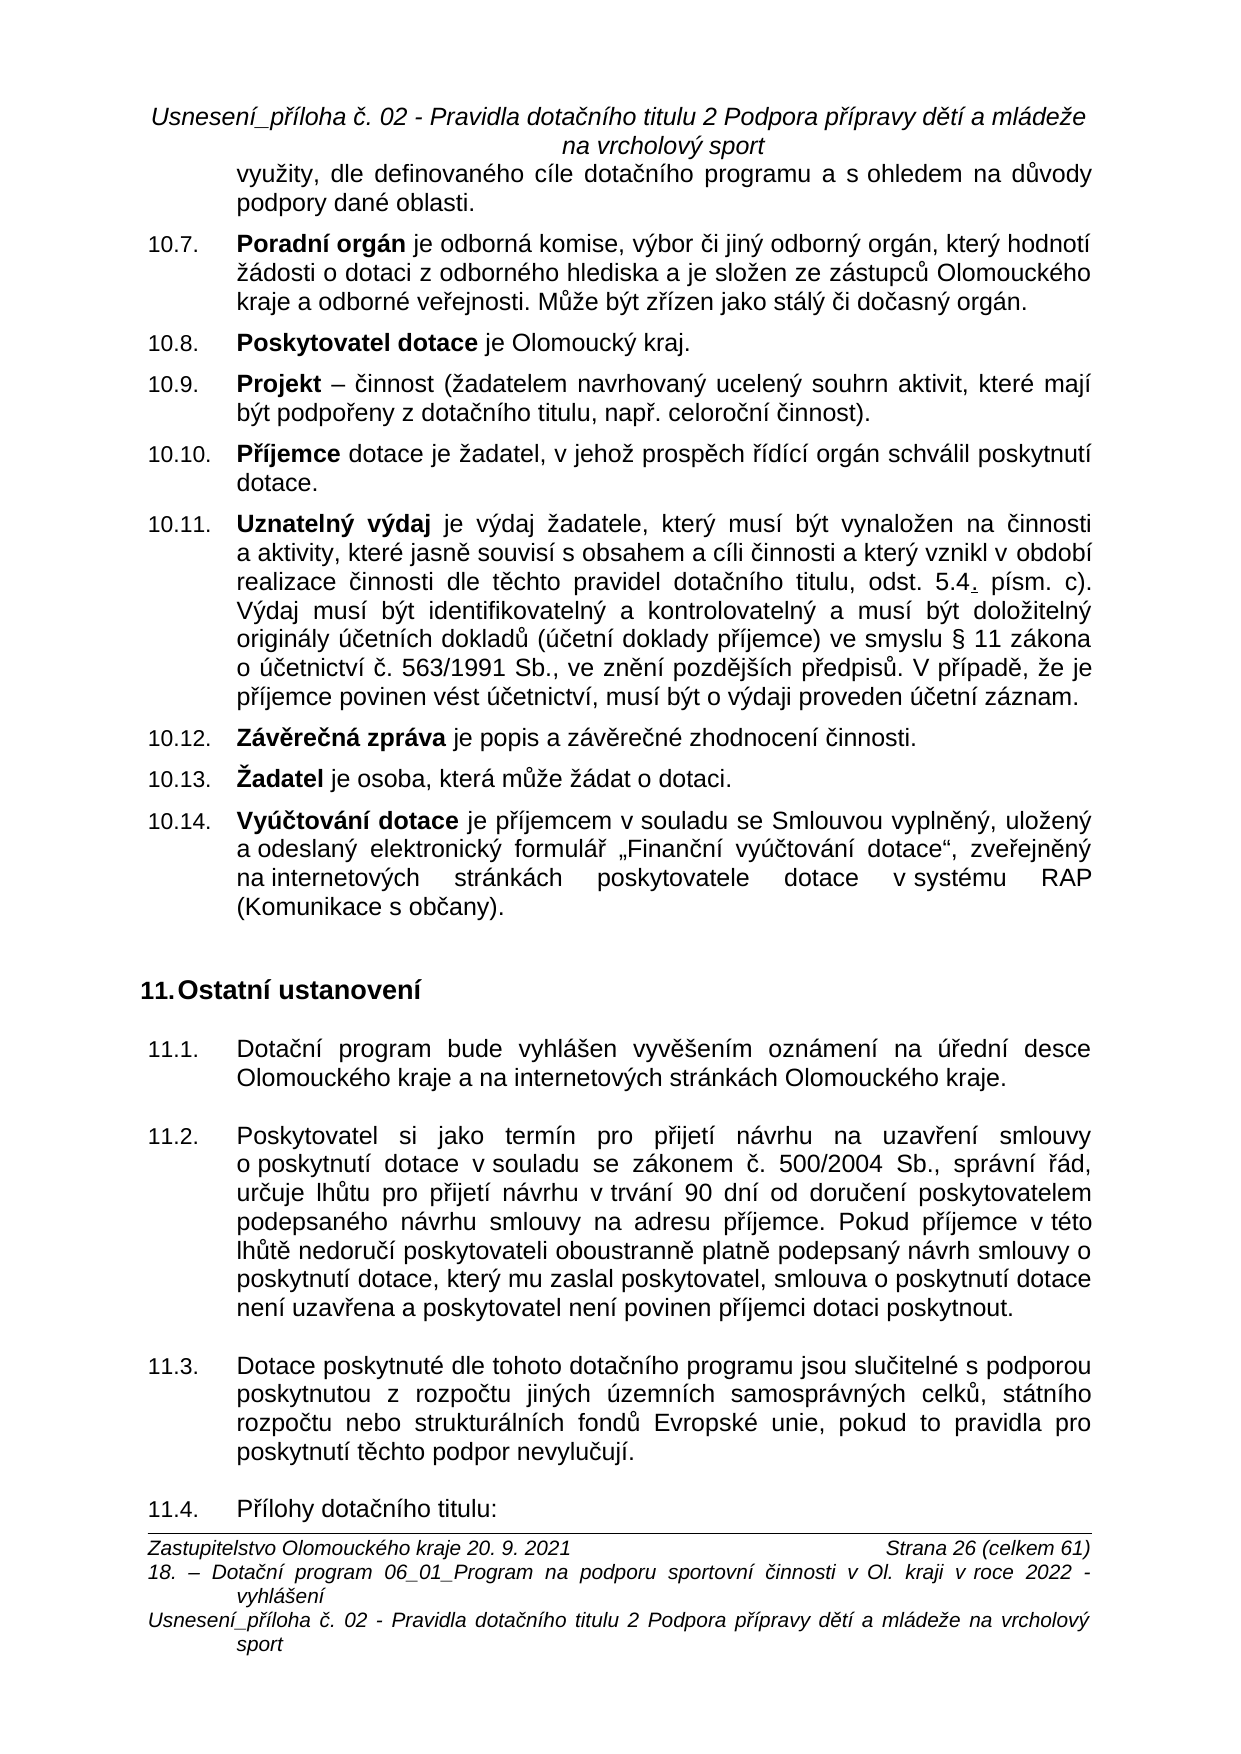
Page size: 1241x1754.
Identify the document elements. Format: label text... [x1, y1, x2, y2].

list Žadatel je osoba, která může žádat o dotaci. [148, 764, 1092, 793]
list Uznatelný výdaj je výdaj žadatele, který musí být vynaložen na činnosti a aktivity, které jasně souvisí s obsahem a cíli činnosti a který vznikl v období realizace činnosti dle těchto pravidel dotačního titulu, odst. 5.4. písm. c). Výdaj musí být identifikovatelný a kontrolovatelný a musí být doložitelný originály účetních dokladů (účetní doklady příjemce) ve smyslu § 11 zákona o účetnictví č. 563/1991 Sb., ve znění pozdějších předpisů. V případě, že je příjemce povinen vést účetnictví, musí být o výdaji proveden účetní záznam. [148, 509, 1092, 711]
list Závěrečná zpráva je popis a závěrečné zhodnocení činnosti. [148, 723, 1092, 752]
list Přílohy dotačního titulu: [148, 1494, 1092, 1523]
list Vyúčtování dotace je příjemcem v souladu se Smlouvou vyplněný, uložený a odeslaný elektronický formulář „Finanční vyúčtování dotace“, zveřejněný na internetových stránkách poskytovatele dotace v systému RAP (Komunikace s občany). [148, 806, 1092, 921]
list Dotační program bude vyhlášen vyvěšením oznámení na úřední desce Olomouckého kraje a na internetových stránkách Olomouckého kraje. [148, 1034, 1092, 1092]
list Poskytovatel dotace je Olomoucký kraj. [148, 328, 1092, 357]
list Dotace poskytnuté dle tohoto dotačního programu jsou slučitelné s podporou poskytnutou z rozpočtu jiných územních samosprávných celků, státního rozpočtu nebo strukturálních fondů Evropské unie, pokud to pravidla pro poskytnutí těchto podpor nevylučují. [148, 1351, 1092, 1466]
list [148, 159, 1092, 217]
list Příjemce dotace je žadatel, v jehož prospěch řídící orgán schválil poskytnutí dotace. [148, 439, 1092, 497]
list Poskytovatel si jako termín pro přijetí návrhu na uzavření smlouvy o poskytnutí dotace v souladu se zákonem č. 500/2004 Sb., správní řád, určuje lhůtu pro přijetí návrhu v trvání 90 dní od doručení poskytovatelem podepsaného návrhu smlouvy na adresu příjemce. Pokud příjemce v této lhůtě nedoručí poskytovateli oboustranně platně podepsaný návrh smlouvy o poskytnutí dotace, který mu zaslal poskytovatel, smlouva o poskytnutí dotace není uzavřena a poskytovatel není povinen příjemci dotaci poskytnout. [148, 1121, 1092, 1322]
list Ostatní ustanovení [140, 974, 1092, 1006]
list Poradní orgán je odborná komise, výbor či jiný odborný orgán, který hodnotí žádosti o dotaci z odborného hlediska a je složen ze zástupců Olomouckého kraje a odborné veřejnosti. Může být zřízen jako stálý či dočasný orgán. [148, 229, 1092, 316]
list Projekt – činnost (žadatelem navrhovaný ucelený souhrn aktivit, které mají být podpořeny z dotačního titulu, např. celoroční činnost). [148, 369, 1092, 427]
